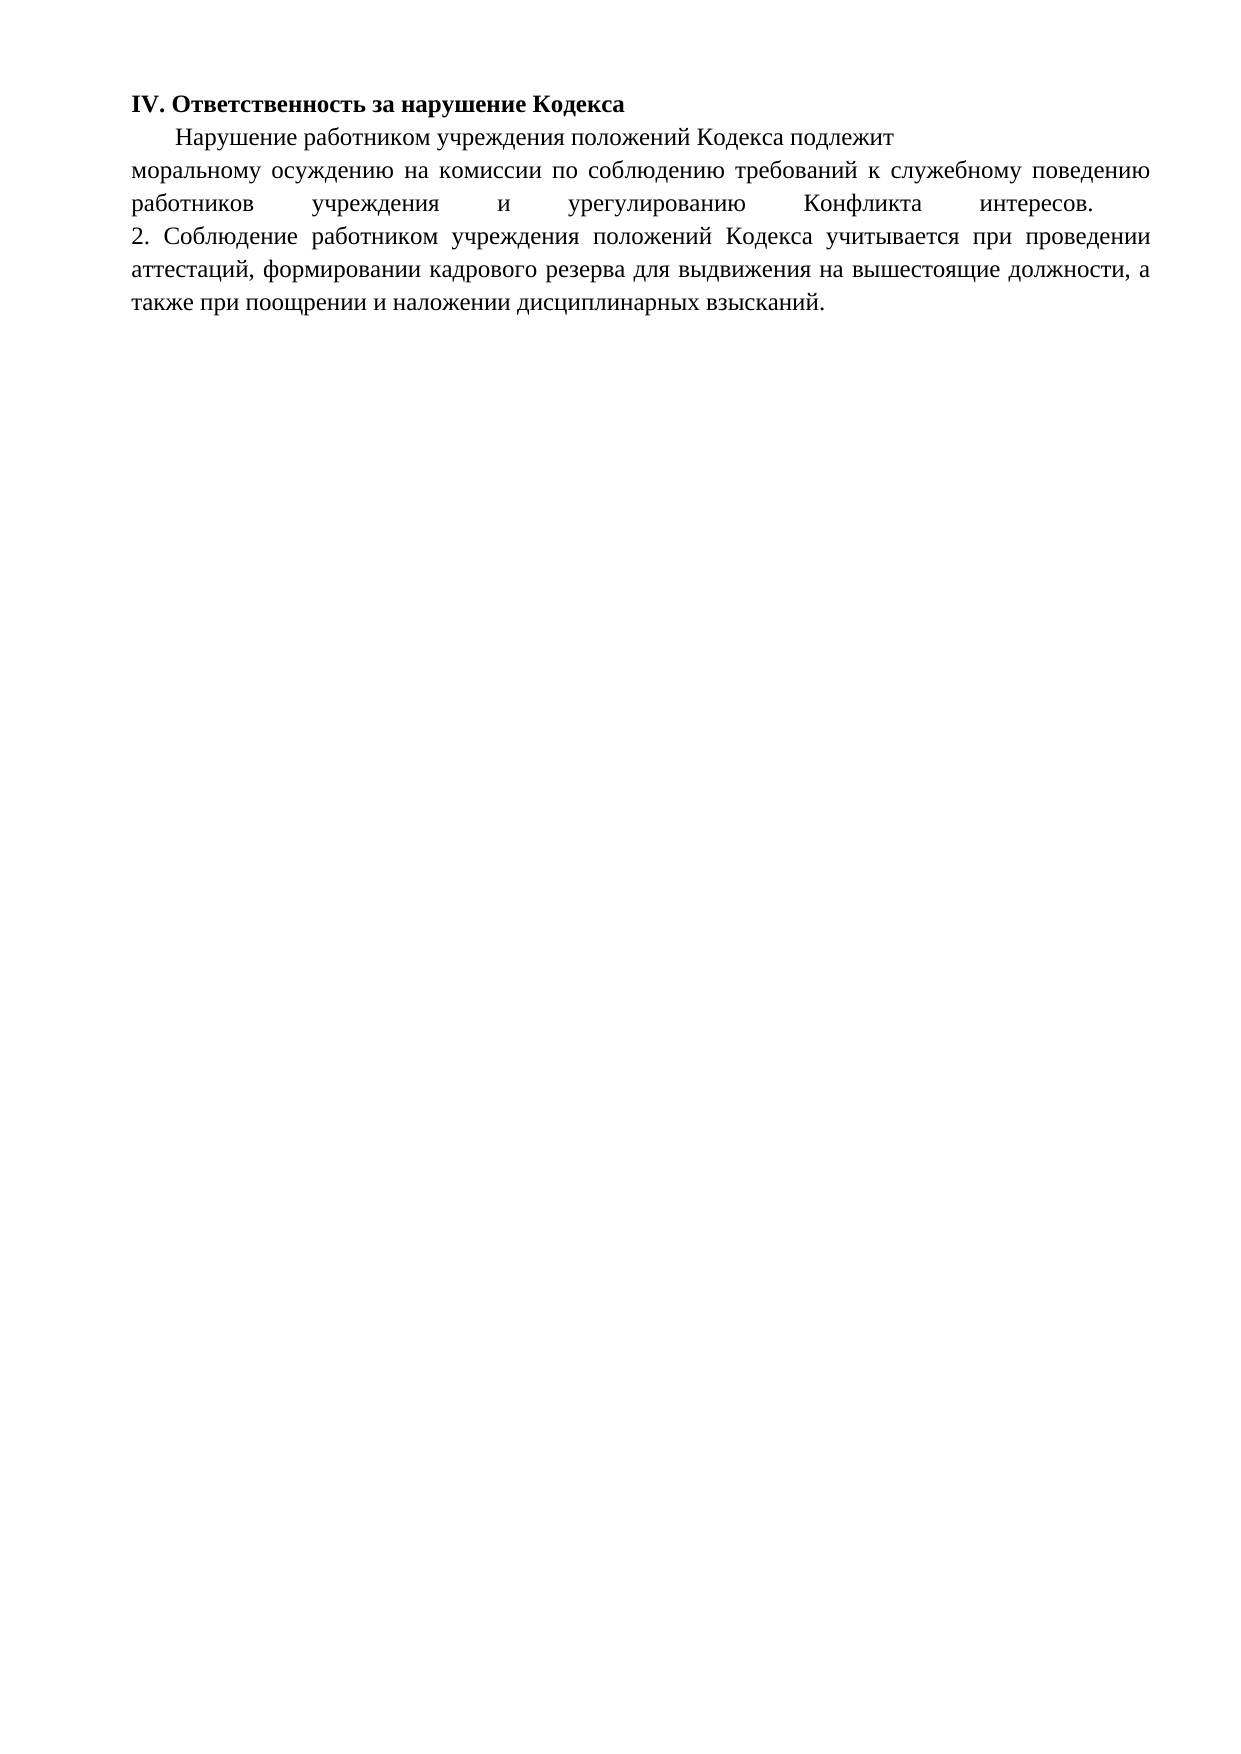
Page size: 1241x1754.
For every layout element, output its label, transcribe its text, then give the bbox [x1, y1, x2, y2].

text IV. Ответственность за нарушение Кодекса [131, 89, 1152, 117]
text моральному осуждению на комиссии по соблюдению требований к служебному поведению работников учреждения и урегулированию Конфликта интересов. 2. Соблюдение работником учреждения положений Кодекса учитывается при проведении аттестаций, формировании кадрового резерва для выдвижения на вышестоящие должности, а также при поощрении и наложении дисциплинарных взысканий. [131, 155, 1152, 316]
text Нарушение работником учреждения положений Кодекса подлежит [131, 122, 1152, 150]
